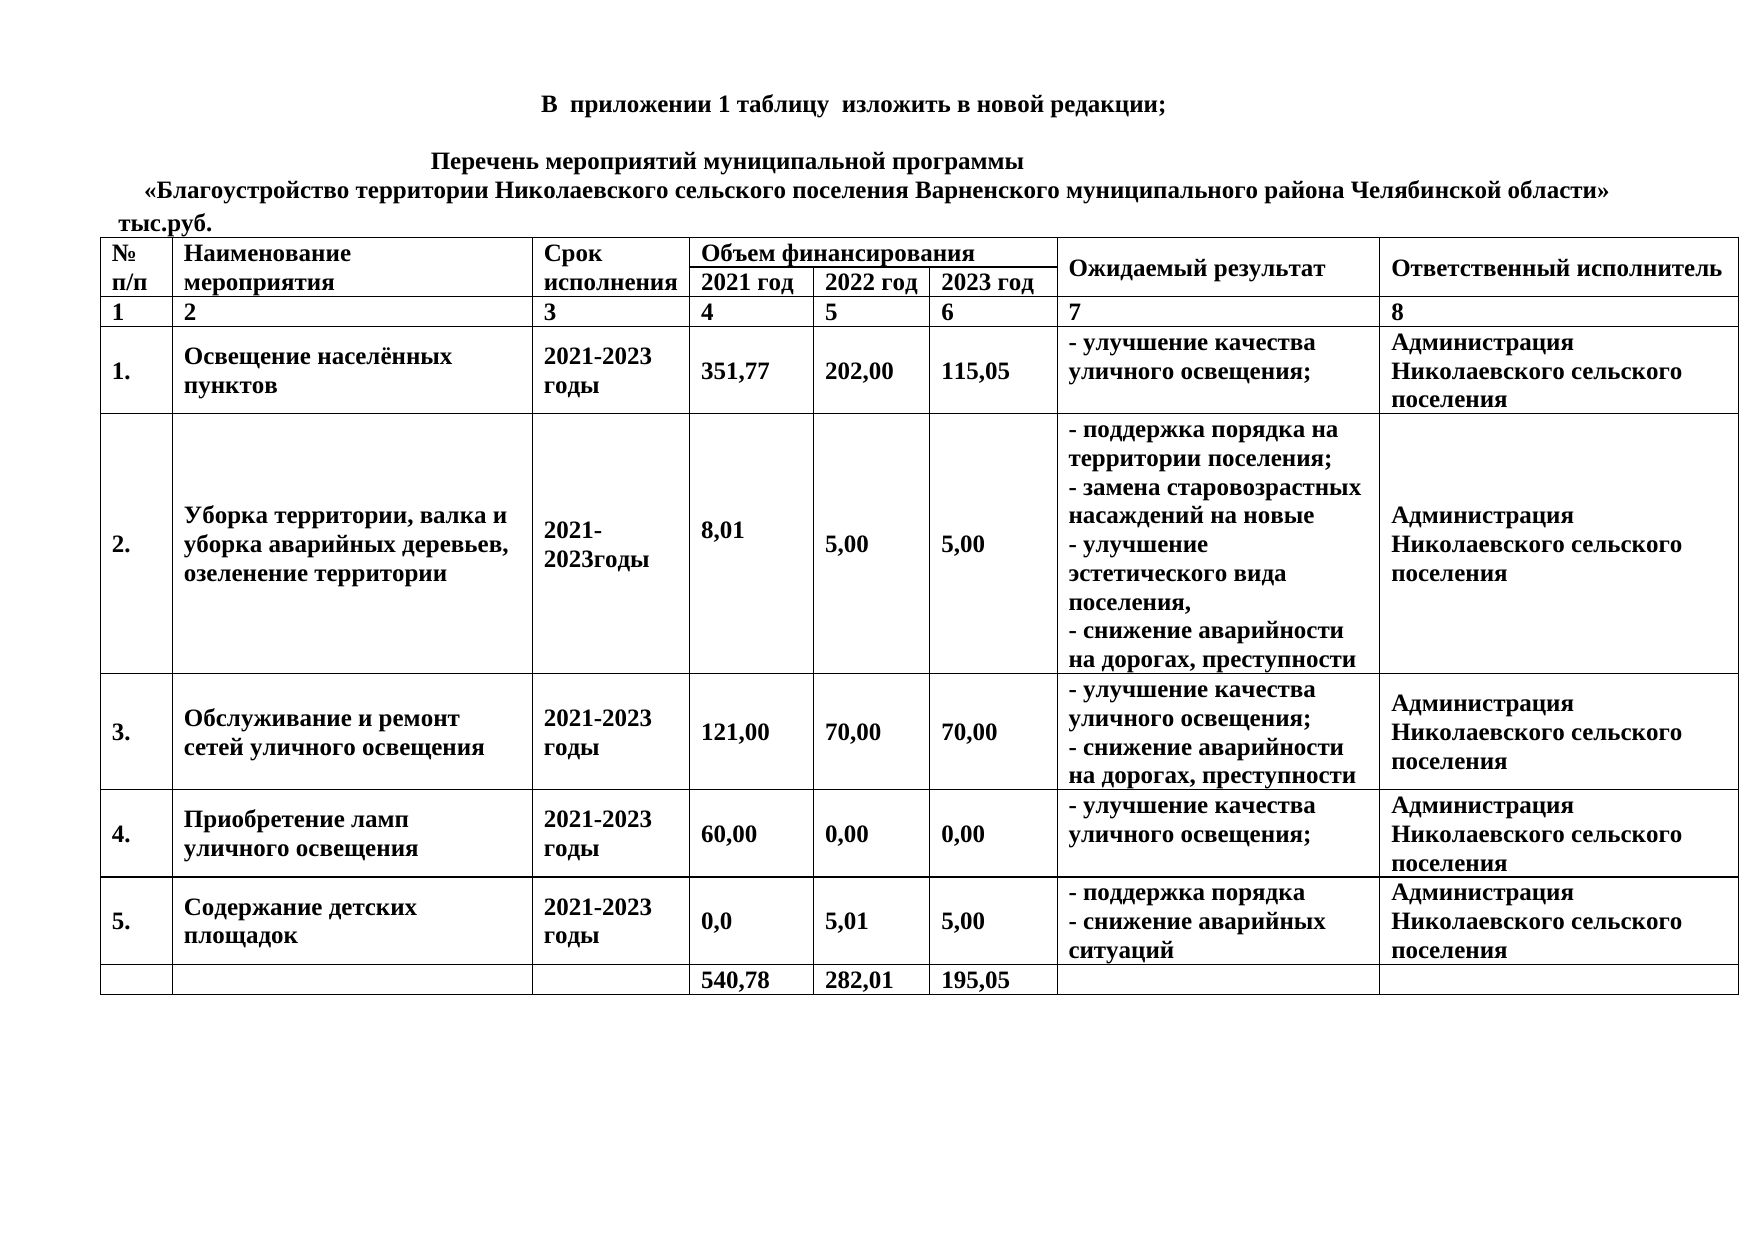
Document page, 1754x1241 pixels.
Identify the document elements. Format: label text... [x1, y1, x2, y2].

table_cell 540,78 [690, 965, 813, 993]
table_cell 70,00 [814, 674, 929, 789]
table_cell 5,00 [930, 878, 1057, 964]
table_header Ожидаемый результат [1058, 238, 1379, 296]
table_cell 2 [173, 297, 532, 326]
table_cell [533, 965, 689, 993]
text «Благоустройство территории Николаевского сельского поселения Варненского муниципального района Челябинской области» [118, 175, 1636, 204]
table_cell 0,0 [690, 878, 813, 964]
table_cell 8,01 [690, 414, 813, 673]
table_cell Освещение населённых пунктов [173, 327, 532, 413]
table_header Срок исполнения [533, 238, 689, 296]
table_cell 2023 год [930, 268, 1057, 296]
table_cell 2021-2023 годы [533, 790, 689, 876]
table_cell Администрация Николаевского сельского поселения [1380, 414, 1738, 673]
table_cell 5,00 [814, 414, 929, 673]
table_cell [101, 965, 172, 993]
table_cell Содержание детских площадок [173, 878, 532, 964]
table_cell 5 [814, 297, 929, 326]
table_cell 4 [690, 297, 813, 326]
table_cell Администрация Николаевского сельского поселения [1380, 327, 1738, 413]
table_cell 2021-2023 годы [533, 878, 689, 964]
table_header № п/п [101, 238, 172, 296]
table_cell 2. [101, 414, 172, 673]
table_cell 2021-2023годы [533, 414, 689, 673]
table_cell 202,00 [814, 327, 929, 413]
table_cell 1 [101, 297, 172, 326]
table_cell 5. [101, 878, 172, 964]
table_cell - улучшение качества уличного освещения; [1058, 327, 1379, 413]
table_cell - улучшение качества уличного освещения; - снижение аварийности на дорогах, преступности [1058, 674, 1379, 789]
table_cell - поддержка порядка на территории поселения; - замена старовозрастных насаждений на новые - улучшение эстетического вида поселения, - снижение аварийности на дорогах, преступности [1058, 414, 1379, 673]
table_cell Обслуживание и ремонт сетей уличного освещения [173, 674, 532, 789]
table_cell 282,01 [814, 965, 929, 993]
table_cell 2021-2023 годы [533, 674, 689, 789]
table_cell Администрация Николаевского сельского поселения [1380, 790, 1738, 876]
table_cell 1. [101, 327, 172, 413]
text Перечень мероприятий муниципальной программы [118, 146, 1636, 175]
table_cell 121,00 [690, 674, 813, 789]
table_cell 3 [533, 297, 689, 326]
table_cell 115,05 [930, 327, 1057, 413]
table_cell 2022 год [814, 268, 929, 296]
table_cell 60,00 [690, 790, 813, 876]
table_cell - улучшение качества уличного освещения; [1058, 790, 1379, 876]
table_cell 351,77 [690, 327, 813, 413]
table_cell 0,00 [814, 790, 929, 876]
table_cell 2021 год [690, 268, 813, 296]
table_cell 6 [930, 297, 1057, 326]
table_cell 70,00 [930, 674, 1057, 789]
table_cell [173, 965, 532, 993]
table_cell 3. [101, 674, 172, 789]
table_cell 2021-2023 годы [533, 327, 689, 413]
table_cell [1058, 965, 1379, 993]
table_cell 195,05 [930, 965, 1057, 993]
table_header Наименование мероприятия [173, 238, 532, 296]
table_cell 5,01 [814, 878, 929, 964]
table_cell - поддержка порядка - снижение аварийных ситуаций [1058, 878, 1379, 964]
table_cell 0,00 [930, 790, 1057, 876]
text тыс.руб. [118, 208, 1636, 237]
table_cell 8 [1380, 297, 1738, 326]
table_cell [1380, 965, 1738, 993]
table_header Объем финансирования [690, 238, 1057, 266]
text В приложении 1 таблицу изложить в новой редакции; [118, 89, 1636, 117]
table_cell Администрация Николаевского сельского поселения [1380, 878, 1738, 964]
table_cell 5,00 [930, 414, 1057, 673]
table_cell 4. [101, 790, 172, 876]
table_cell Приобретение ламп уличного освещения [173, 790, 532, 876]
table_header Ответственный исполнитель [1380, 238, 1738, 296]
table_cell Администрация Николаевского сельского поселения [1380, 674, 1738, 789]
table_cell Уборка территории, валка и уборка аварийных деревьев, озеленение территории [173, 414, 532, 673]
table_cell 7 [1058, 297, 1379, 326]
